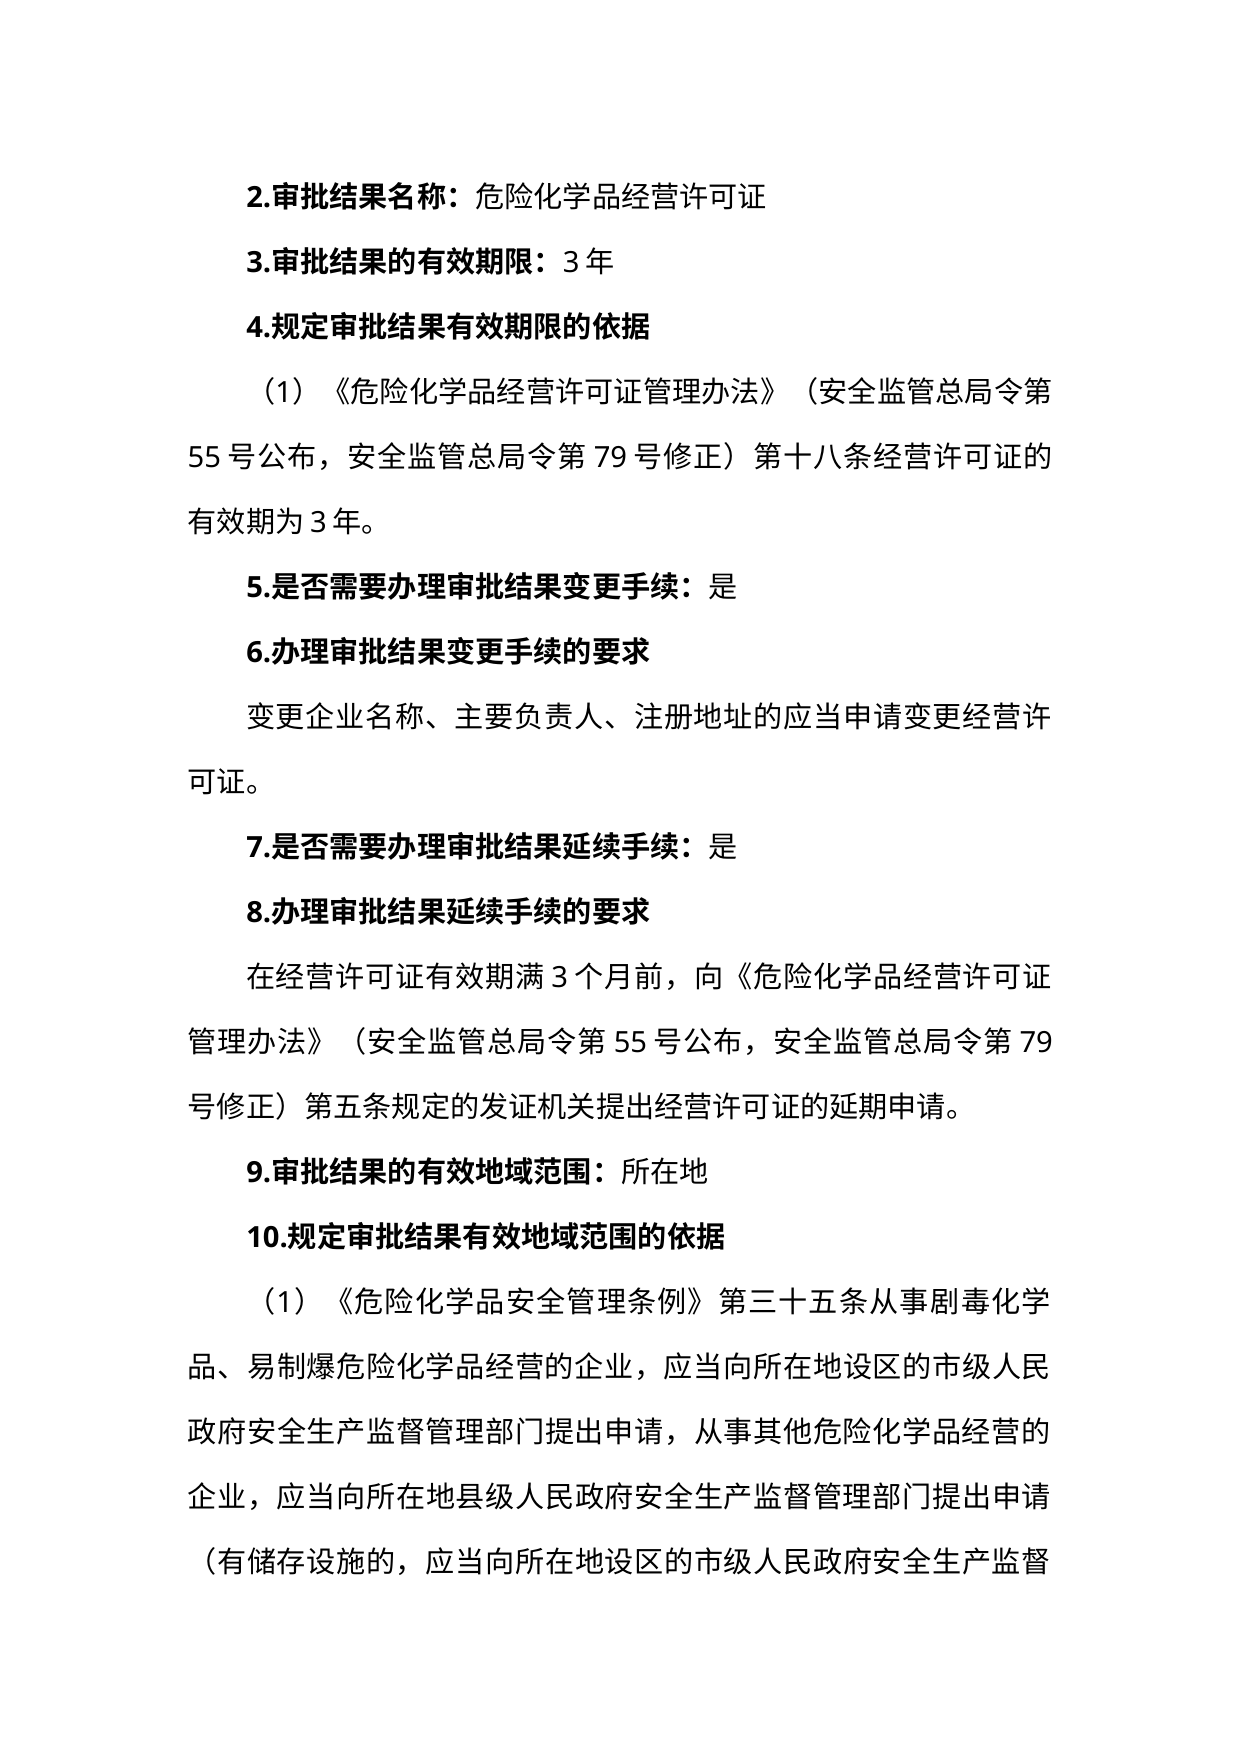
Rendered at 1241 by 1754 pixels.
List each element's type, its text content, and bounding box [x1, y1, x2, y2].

list 4.规定审批结果有效期限的依据 [187, 292, 1053, 357]
list 3.审批结果的有效期限：3年 [187, 227, 1053, 292]
list 7.是否需要办理审批结果延续手续：是 [187, 812, 1053, 877]
list 8.办理审批结果延续手续的要求 [187, 877, 1053, 942]
list 9.审批结果的有效地域范围：所在地 [187, 1137, 1053, 1202]
list 在经营许可证有效期满3个月前，向《危险化学品经营许可证管理办法》（安全监管总局令第55号公布，安全监管总局令第79号修正）第五条规定的发证机关提出经营许可证的延期申请。 [187, 942, 1053, 1137]
list 变更企业名称、主要负责人、注册地址的应当申请变更经营许可证。 [187, 682, 1053, 812]
list 5.是否需要办理审批结果变更手续：是 [187, 552, 1053, 617]
list （1）《危险化学品经营许可证管理办法》（安全监管总局令第55号公布，安全监管总局令第79号修正）第十八条经营许可证的有效期为3年。 [187, 357, 1053, 552]
list 6.办理审批结果变更手续的要求 [187, 617, 1053, 682]
list 2.审批结果名称：危险化学品经营许可证 [187, 162, 1053, 227]
list 10.规定审批结果有效地域范围的依据 [187, 1202, 1053, 1267]
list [187, 1267, 1053, 1592]
